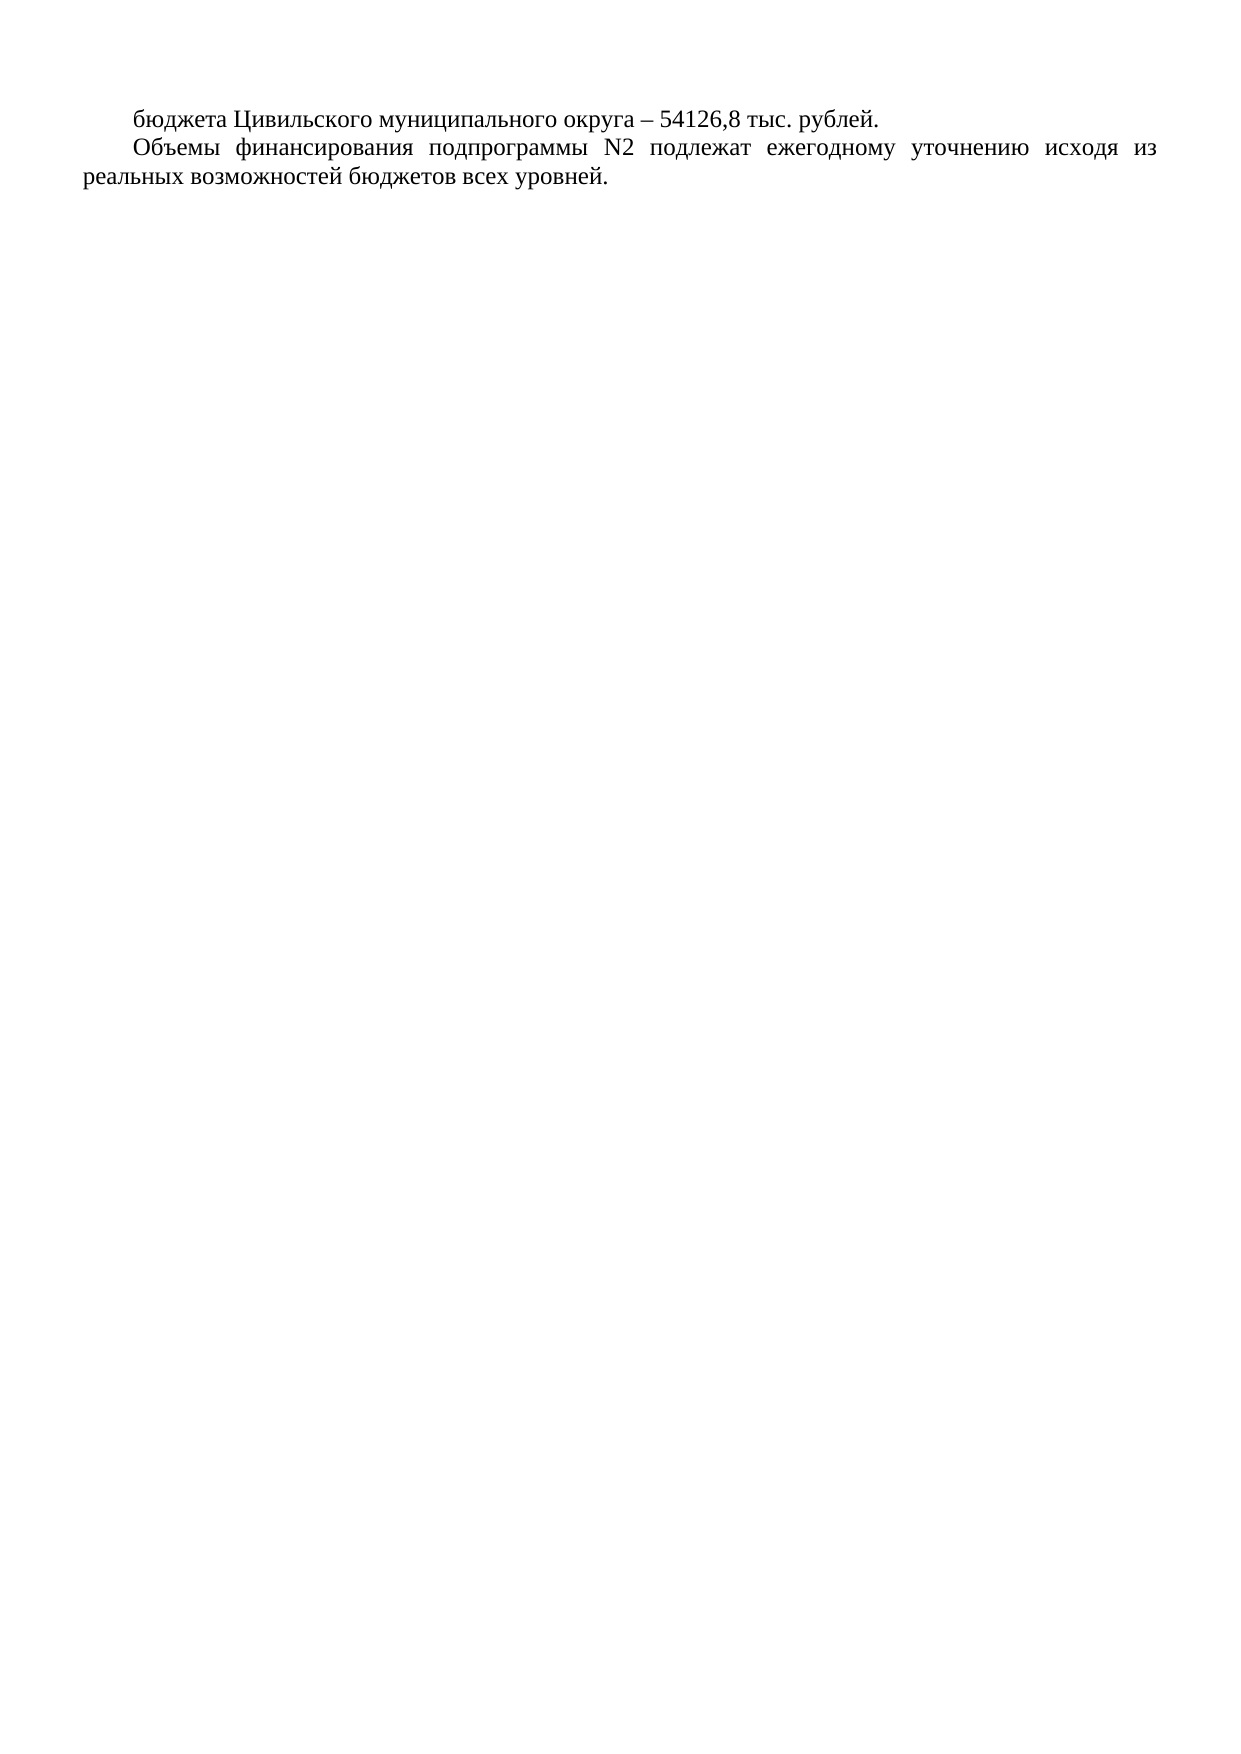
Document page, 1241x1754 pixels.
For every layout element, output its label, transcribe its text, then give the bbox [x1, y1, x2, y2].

text Объемы финансирования подпрограммы N2 подлежат ежегодному уточнению исходя из реальных возможностей бюджетов всех уровней. [83, 132, 1157, 190]
text бюджета Цивильского муниципального округа – 54126,8 тыс. рублей. [83, 104, 1157, 132]
